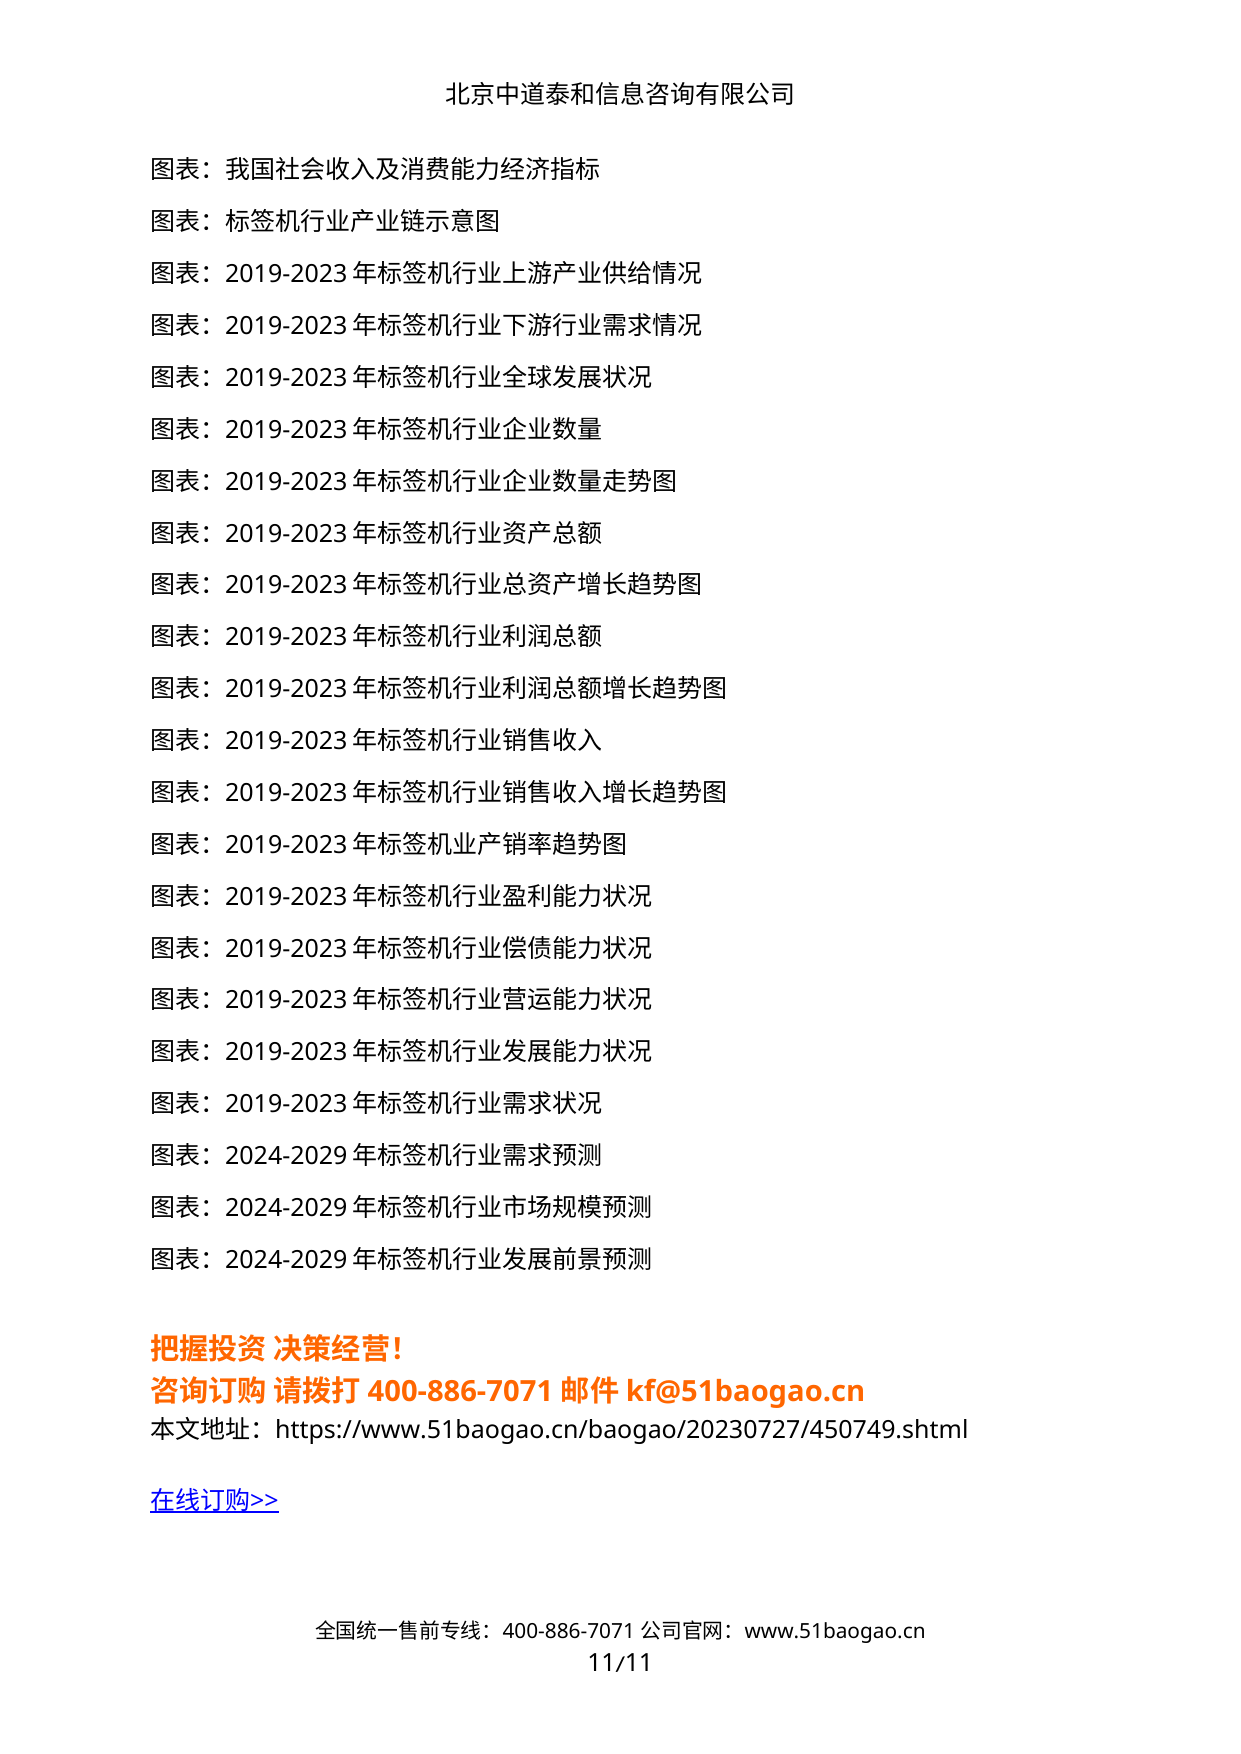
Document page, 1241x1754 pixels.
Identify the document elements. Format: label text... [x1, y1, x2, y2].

text 在线订购>> [150, 1446, 1090, 1517]
text 图表：2019-2023年标签机行业销售收入 [150, 721, 1090, 757]
text 图表：标签机行业产业链示意图 [150, 202, 1090, 238]
text 图表：2019-2023年标签机行业需求状况 [150, 1084, 1090, 1120]
text 图表：2024-2029年标签机行业市场规模预测 [150, 1187, 1090, 1224]
text 图表：2024-2029年标签机行业发展前景预测 [150, 1239, 1090, 1276]
text 图表：我国社会收入及消费能力经济指标 [150, 150, 1090, 186]
text 图表：2019-2023年标签机行业上游产业供给情况 [150, 254, 1090, 290]
text 图表：2019-2023年标签机行业利润总额 [150, 617, 1090, 653]
text 图表：2019-2023年标签机行业企业数量走势图 [150, 461, 1090, 497]
text 图表：2019-2023年标签机行业偿债能力状况 [150, 928, 1090, 964]
text 图表：2019-2023年标签机行业盈利能力状况 [150, 876, 1090, 912]
text 图表：2019-2023年标签机行业利润总额增长趋势图 [150, 669, 1090, 705]
text 图表：2019-2023年标签机行业下游行业需求情况 [150, 306, 1090, 342]
text 图表：2019-2023年标签机行业营运能力状况 [150, 980, 1090, 1016]
text 图表：2019-2023年标签机行业销售收入增长趋势图 [150, 772, 1090, 809]
text 图表：2019-2023年标签机行业资产总额 [150, 513, 1090, 549]
text 图表：2024-2029年标签机行业需求预测 [150, 1136, 1090, 1172]
text 图表：2019-2023年标签机行业总资产增长趋势图 [150, 565, 1090, 601]
text 图表：2019-2023年标签机业产销率趋势图 [150, 824, 1090, 861]
text 图表：2019-2023年标签机行业发展能力状况 [150, 1032, 1090, 1068]
text 把握投资 决策经营！咨询订购 请拨打 400-886-7071 邮件 kf@51baogao.cn本文地址：https://www.51baogao.cn/baogao/20230727/450749.shtml [150, 1291, 1090, 1446]
text 图表：2019-2023年标签机行业全球发展状况 [150, 357, 1090, 394]
text 图表：2019-2023年标签机行业企业数量 [150, 409, 1090, 446]
